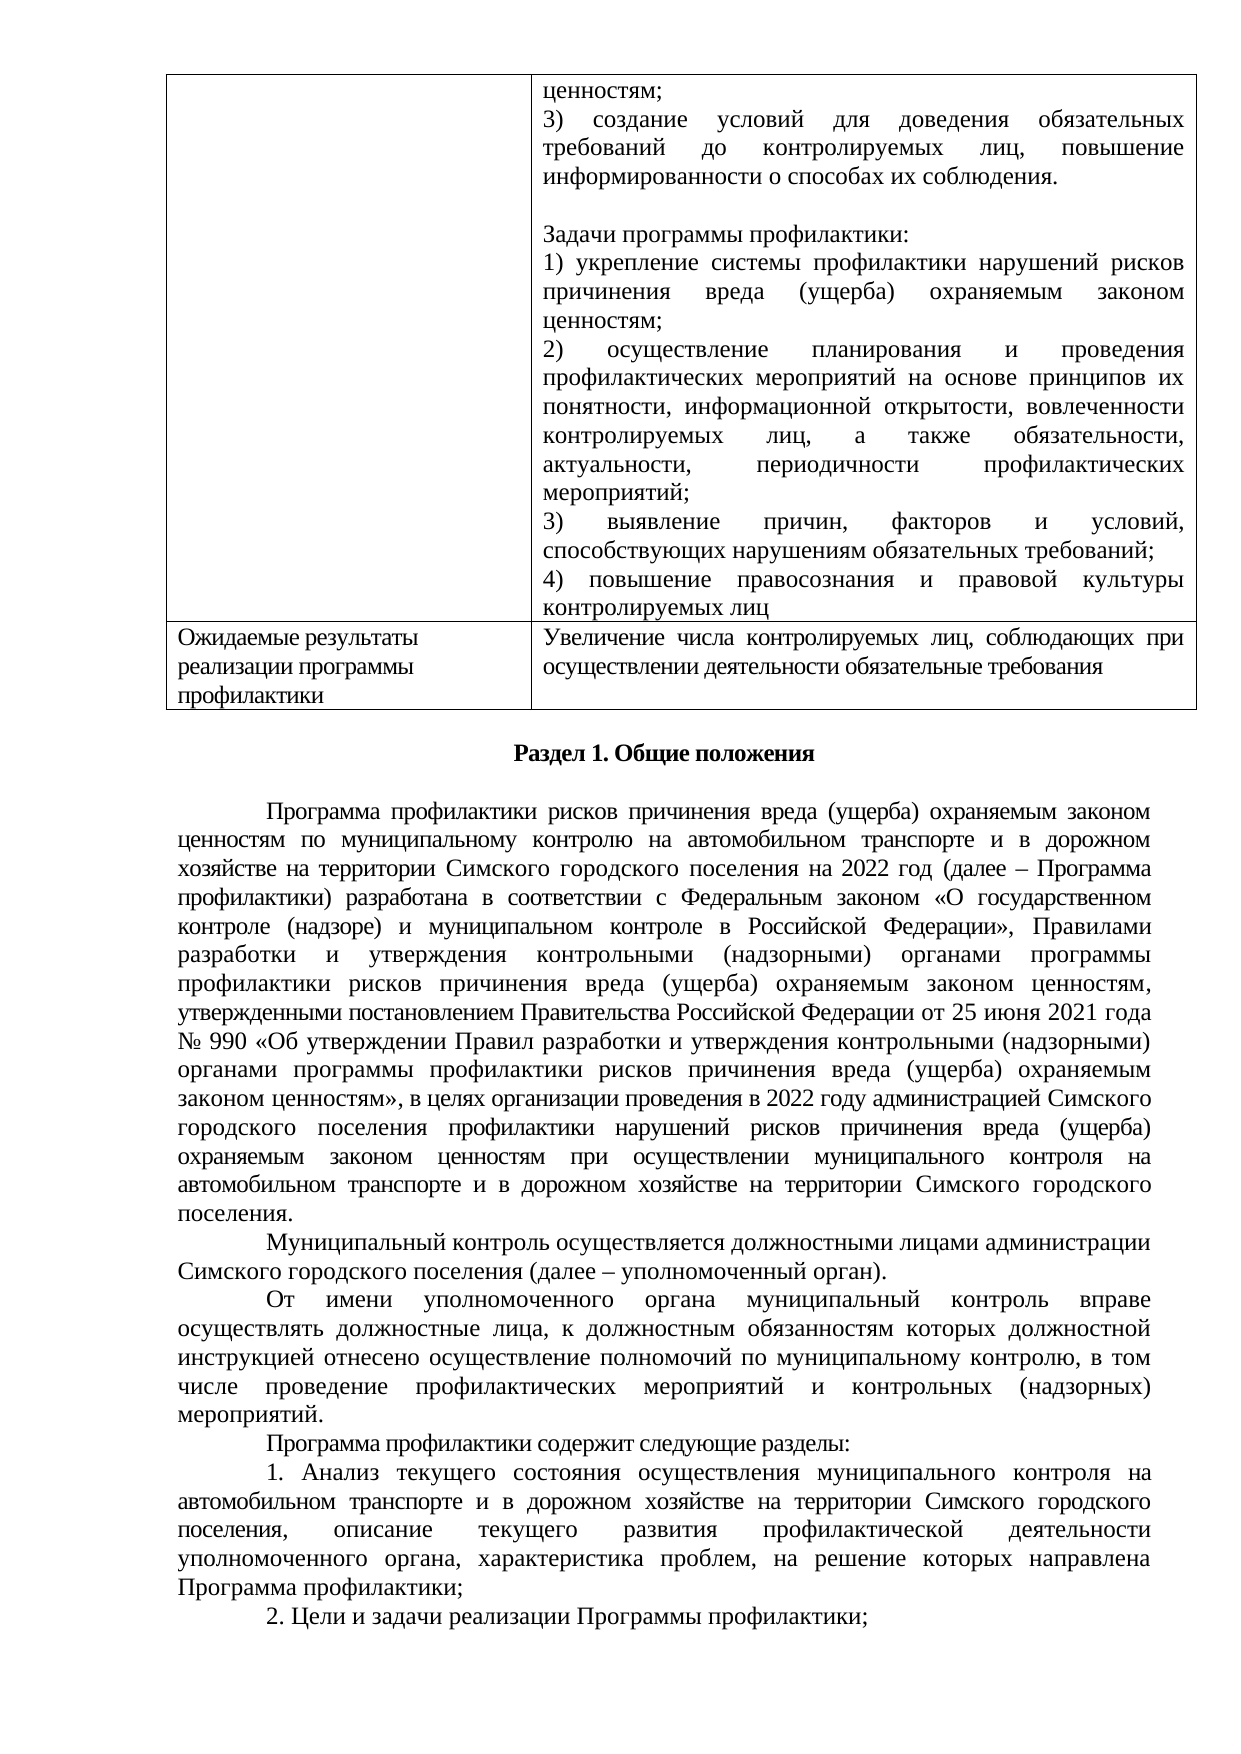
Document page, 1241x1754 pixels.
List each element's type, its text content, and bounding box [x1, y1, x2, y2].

title Программа профилактики рисков причинения вреда (ущерба) охраняемым законом ценностям по муниципальному контролю на автомобильном транспорте и в дорожном хозяйстве на территории Симского городского поселения на 2022 год (далее – Программа профилактики) разработана в соответствии с Федеральным законом «О государственном контроле (надзоре) и муниципальном контроле в Российской Федерации», Правилами разработки и утверждения контрольными (надзорными) органами программы профилактики рисков причинения вреда (ущерба) охраняемым законом ценностям, утвержденными постановлением Правительства Российской Федерации от 25 июня 2021 года № 990 «Об утверждении Правил разработки и утверждения контрольными (надзорными) органами программы профилактики рисков причинения вреда (ущерба) охраняемым законом ценностям», в целях организации проведения в 2022 году администрацией Симского городского поселения профилактики нарушений рисков причинения вреда (ущерба) охраняемым законом ценностям при осуществлении муниципального контроля на автомобильном транспорте и в дорожном хозяйстве на территории Симского городского поселения. [177, 796, 1152, 1227]
table_cell Увеличение числа контролируемых лиц, соблюдающих при осуществлении деятельности обязательные требования [532, 622, 1196, 708]
table_cell Ожидаемые результаты реализации программы профилактики [167, 622, 531, 708]
text 2. Цели и задачи реализации Программы профилактики; [177, 1601, 1152, 1629]
title От имени уполномоченного органа муниципальный контроль вправе осуществлять должностные лица, к должностным обязанностям которых должностной инструкцией отнесено осуществление полномочий по муниципальному контролю, в том числе проведение профилактических мероприятий и контрольных (надзорных) мероприятий. [177, 1284, 1152, 1428]
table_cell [532, 75, 1196, 621]
title Муниципальный контроль осуществляется должностными лицами администрации Симского городского поселения (далее – уполномоченный орган). [177, 1227, 1152, 1284]
title Раздел 1. Общие положения [177, 738, 1152, 767]
text Программа профилактики содержит следующие разделы: [177, 1428, 1152, 1457]
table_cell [167, 75, 531, 621]
title 1. Анализ текущего состояния осуществления муниципального контроля на автомобильном транспорте и в дорожном хозяйстве на территории Симского городского поселения, описание текущего развития профилактической деятельности уполномоченного органа, характеристика проблем, на решение которых направлена Программа профилактики; [177, 1457, 1152, 1601]
